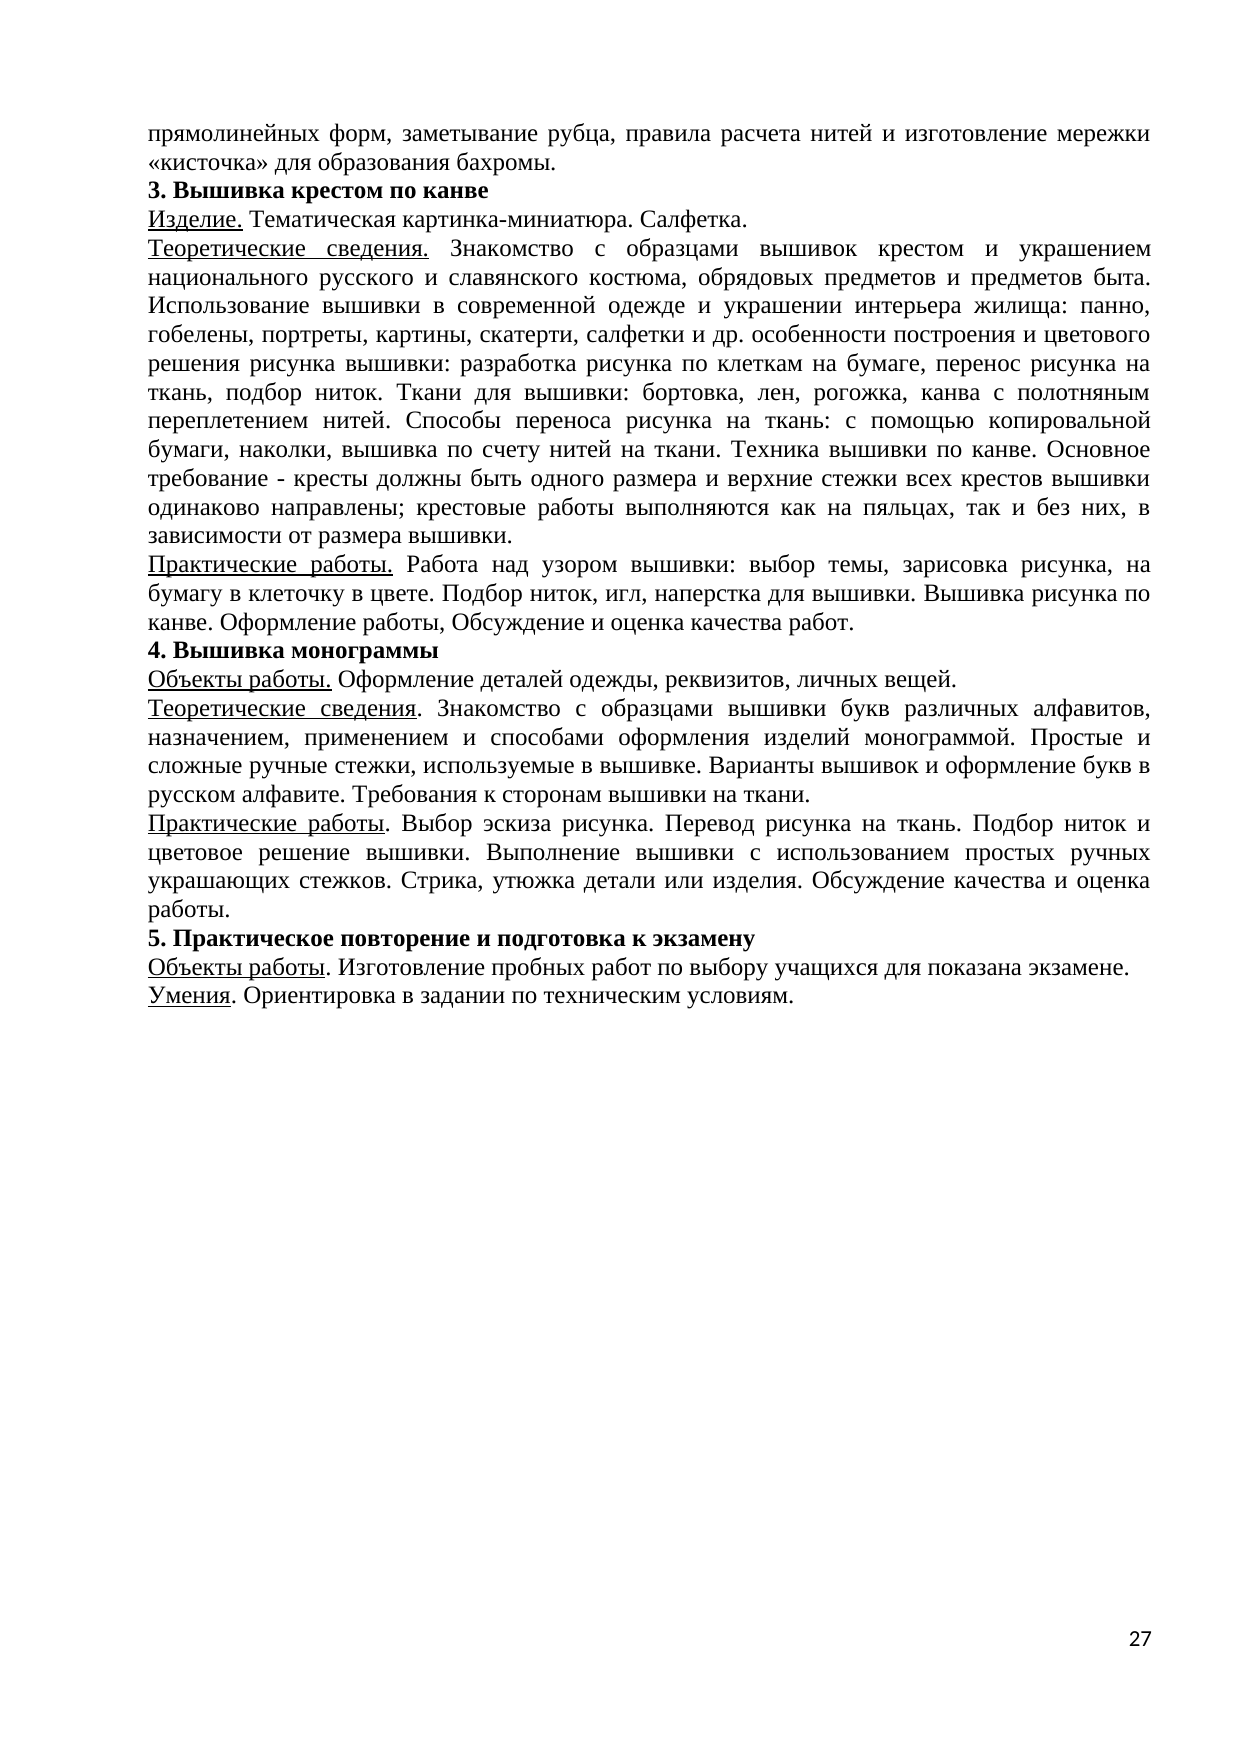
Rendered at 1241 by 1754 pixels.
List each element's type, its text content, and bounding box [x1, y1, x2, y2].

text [148, 118, 1152, 176]
text Практические работы. Работа над узором вышивки: выбор темы, зарисовка рисунка, на бумагу в клеточку в цвете. Подбор ниток, игл, наперстка для вышивки. Вышивка рисунка по канве. Оформление работы, Обсуждение и оценка качества работ. [148, 549, 1152, 636]
text Теоретические сведения. Знакомство с образцами вышивок крестом и украшением национального русского и славянского костюма, обрядовых предметов и предметов быта. Использование вышивки в современной одежде и украшении интерьера жилища: панно, гобелены, портреты, картины, скатерти, салфетки и др. особенности построения и цветового решения рисунка вышивки: разработка рисунка по клеткам на бумаге, перенос рисунка на ткань, подбор ниток. Ткани для вышивки: бортовка, лен, рогожка, канва с полотняным переплетением нитей. Способы переноса рисунка на ткань: с помощью копировальной бумаги, наколки, вышивка по счету нитей на ткани. Техника вышивки по канве. Основное требование - кресты должны быть одного размера и верхние стежки всех крестов вышивки одинаково направлены; крестовые работы выполняются как на пяльцах, так и без них, в зависимости от размера вышивки. [148, 233, 1152, 549]
text Умения. Ориентировка в задании по техническим условиям. [148, 981, 1152, 1009]
text 5. Практическое повторение и подготовка к экзамену [148, 923, 1152, 952]
text Практические работы. Выбор эскиза рисунка. Перевод рисунка на ткань. Подбор ниток и цветовое решение вышивки. Выполнение вышивки с использованием простых ручных украшающих стежков. Стрика, утюжка детали или изделия. Обсуждение качества и оценка работы. [148, 808, 1152, 923]
text 4. Вышивка монограммы [148, 636, 1152, 664]
text Объекты работы. Оформление деталей одежды, реквизитов, личных вещей. [148, 664, 1152, 693]
text Теоретические сведения. Знакомство с образцами вышивки букв различных алфавитов, назначением, применением и способами оформления изделий монограммой. Простые и сложные ручные стежки, используемые в вышивке. Варианты вышивок и оформление букв в русском алфавите. Требования к сторонам вышивки на ткани. [148, 693, 1152, 808]
text 3. Вышивка крестом по канве [148, 176, 1152, 204]
text Объекты работы. Изготовление пробных работ по выбору учащихся для показана экзамене. [148, 952, 1152, 981]
text Изделие. Тематическая картинка-миниатюра. Салфетка. [148, 204, 1152, 233]
